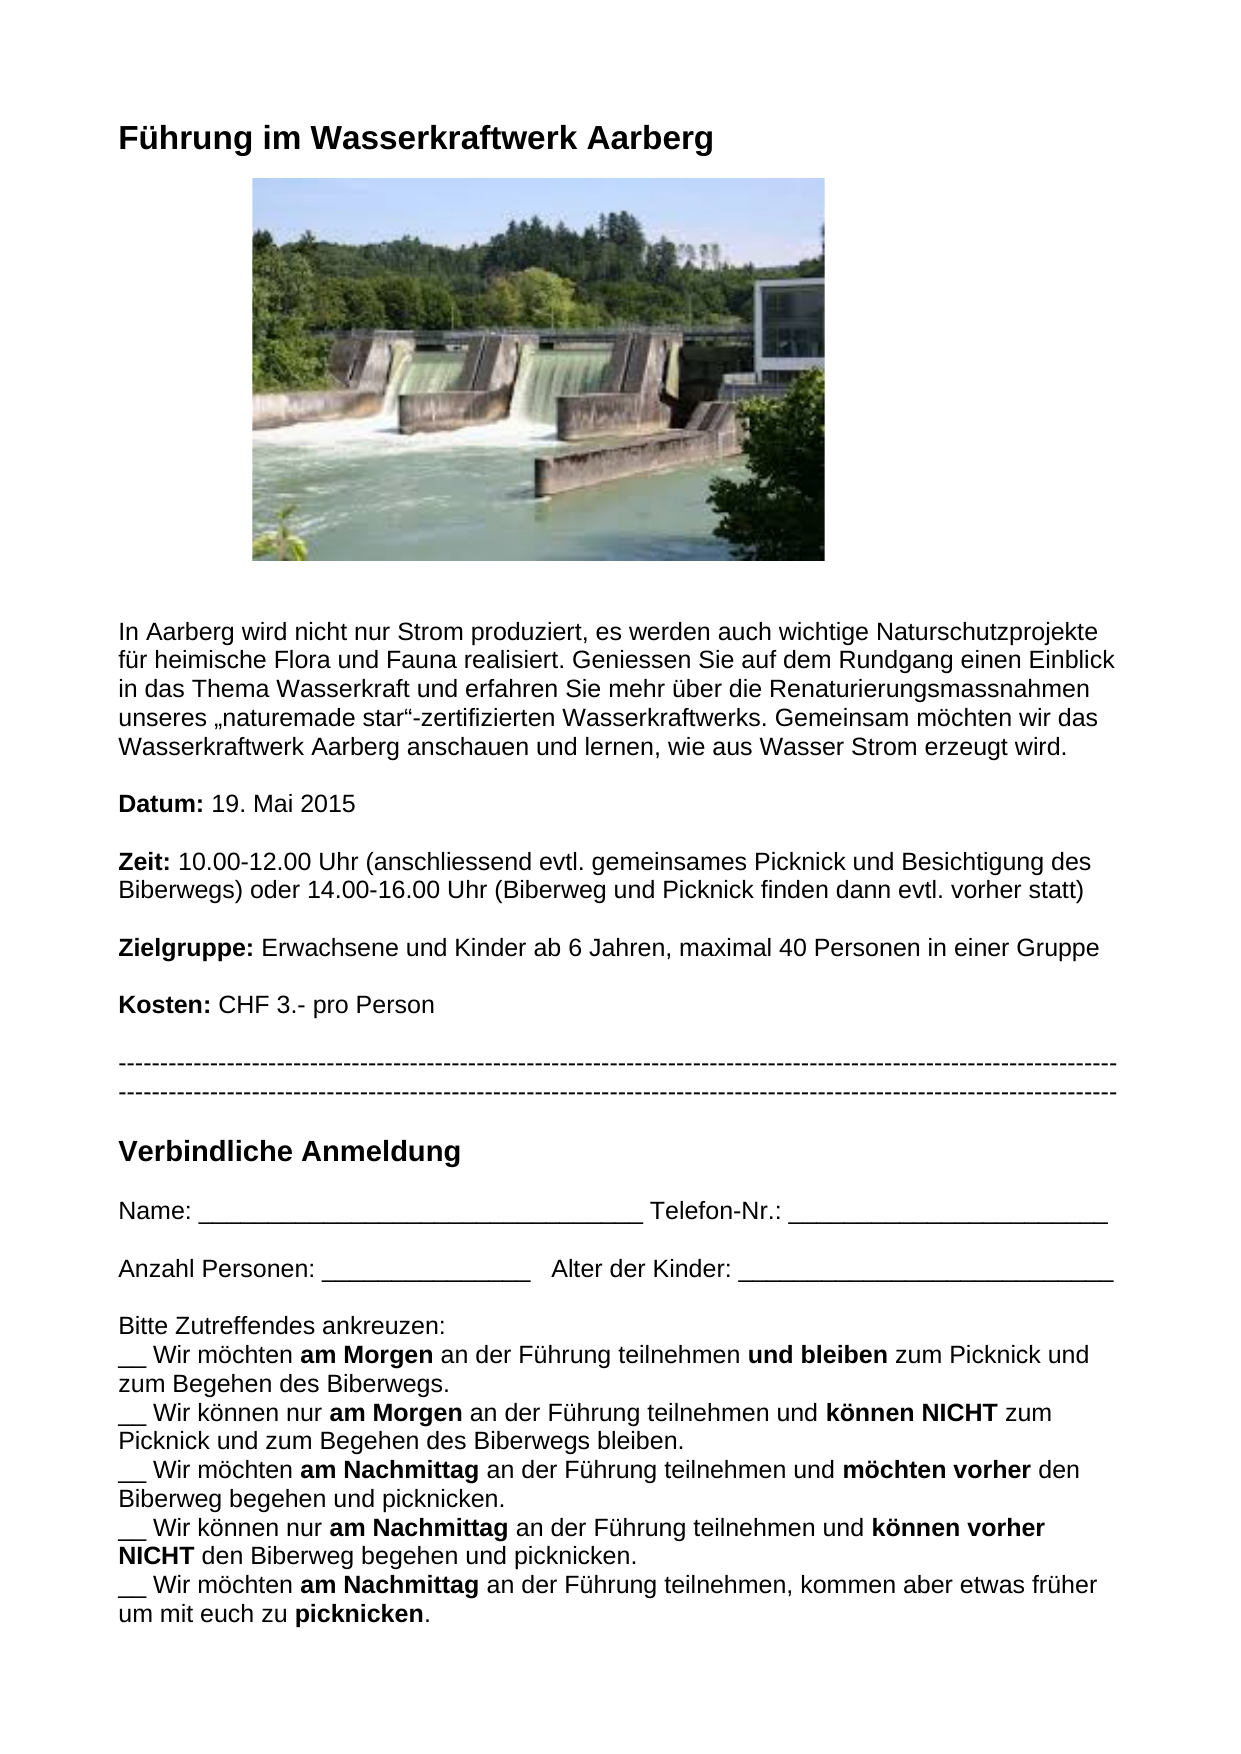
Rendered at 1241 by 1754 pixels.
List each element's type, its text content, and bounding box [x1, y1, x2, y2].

text Führung im Wasserkraftwerk Aarberg [118, 118, 1122, 157]
text __ Wir möchten am Nachmittag an der Führung teilnehmen, kommen aber etwas früher um mit euch zu picknicken. [118, 1570, 1122, 1628]
text __ Wir können nur am Morgen an der Führung teilnehmen und können NICHT zum Picknick und zum Begehen des Biberwegs bleiben. [118, 1398, 1122, 1455]
text Kosten: CHF 3.- pro Person [118, 990, 1122, 1019]
picture [252, 178, 825, 561]
text Name: ________________________________ Telefon-Nr.: _______________________ [118, 1196, 1122, 1225]
text Zeit: 10.00-12.00 Uhr (anschliessend evtl. gemeinsames Picknick und Besichtigung des Biberwegs) oder 14.00-16.00 Uhr (Biberweg und Picknick finden dann evtl. vorher statt) [118, 847, 1122, 904]
text Bitte Zutreffendes ankreuzen: [118, 1311, 1122, 1340]
text __ Wir können nur am Nachmittag an der Führung teilnehmen und können vorher NICHT den Biberweg begehen und picknicken. [118, 1513, 1122, 1570]
text Zielgruppe: Erwachsene und Kinder ab 6 Jahren, maximal 40 Personen in einer Gruppe [118, 933, 1122, 962]
text Anzahl Personen: _______________ Alter der Kinder: ___________________________ [118, 1254, 1122, 1283]
text __ Wir möchten am Morgen an der Führung teilnehmen und bleiben zum Picknick und zum Begehen des Biberwegs. [118, 1340, 1122, 1398]
text Datum: 19. Mai 2015 [118, 789, 1122, 818]
text __ Wir möchten am Nachmittag an der Führung teilnehmen und möchten vorher den Biberweg begehen und picknicken. [118, 1455, 1122, 1513]
text Verbindliche Anmeldung [118, 1134, 1122, 1168]
text ------------------------------------------------------------------------------------------------------------------------------------------------------------------------------------------------------------------------------------------------ [118, 1048, 1122, 1105]
text In Aarberg wird nicht nur Strom produziert, es werden auch wichtige Naturschutzprojekte für heimische Flora und Fauna realisiert. Geniessen Sie auf dem Rundgang einen Einblick in das Thema Wasserkraft und erfahren Sie mehr über die Renaturierungsmassnahmen unseres „naturemade star“-zertifizierten Wasserkraftwerks. Gemeinsam möchten wir das Wasserkraftwerk Aarberg anschauen und lernen, wie aus Wasser Strom erzeugt wird. [118, 617, 1122, 760]
